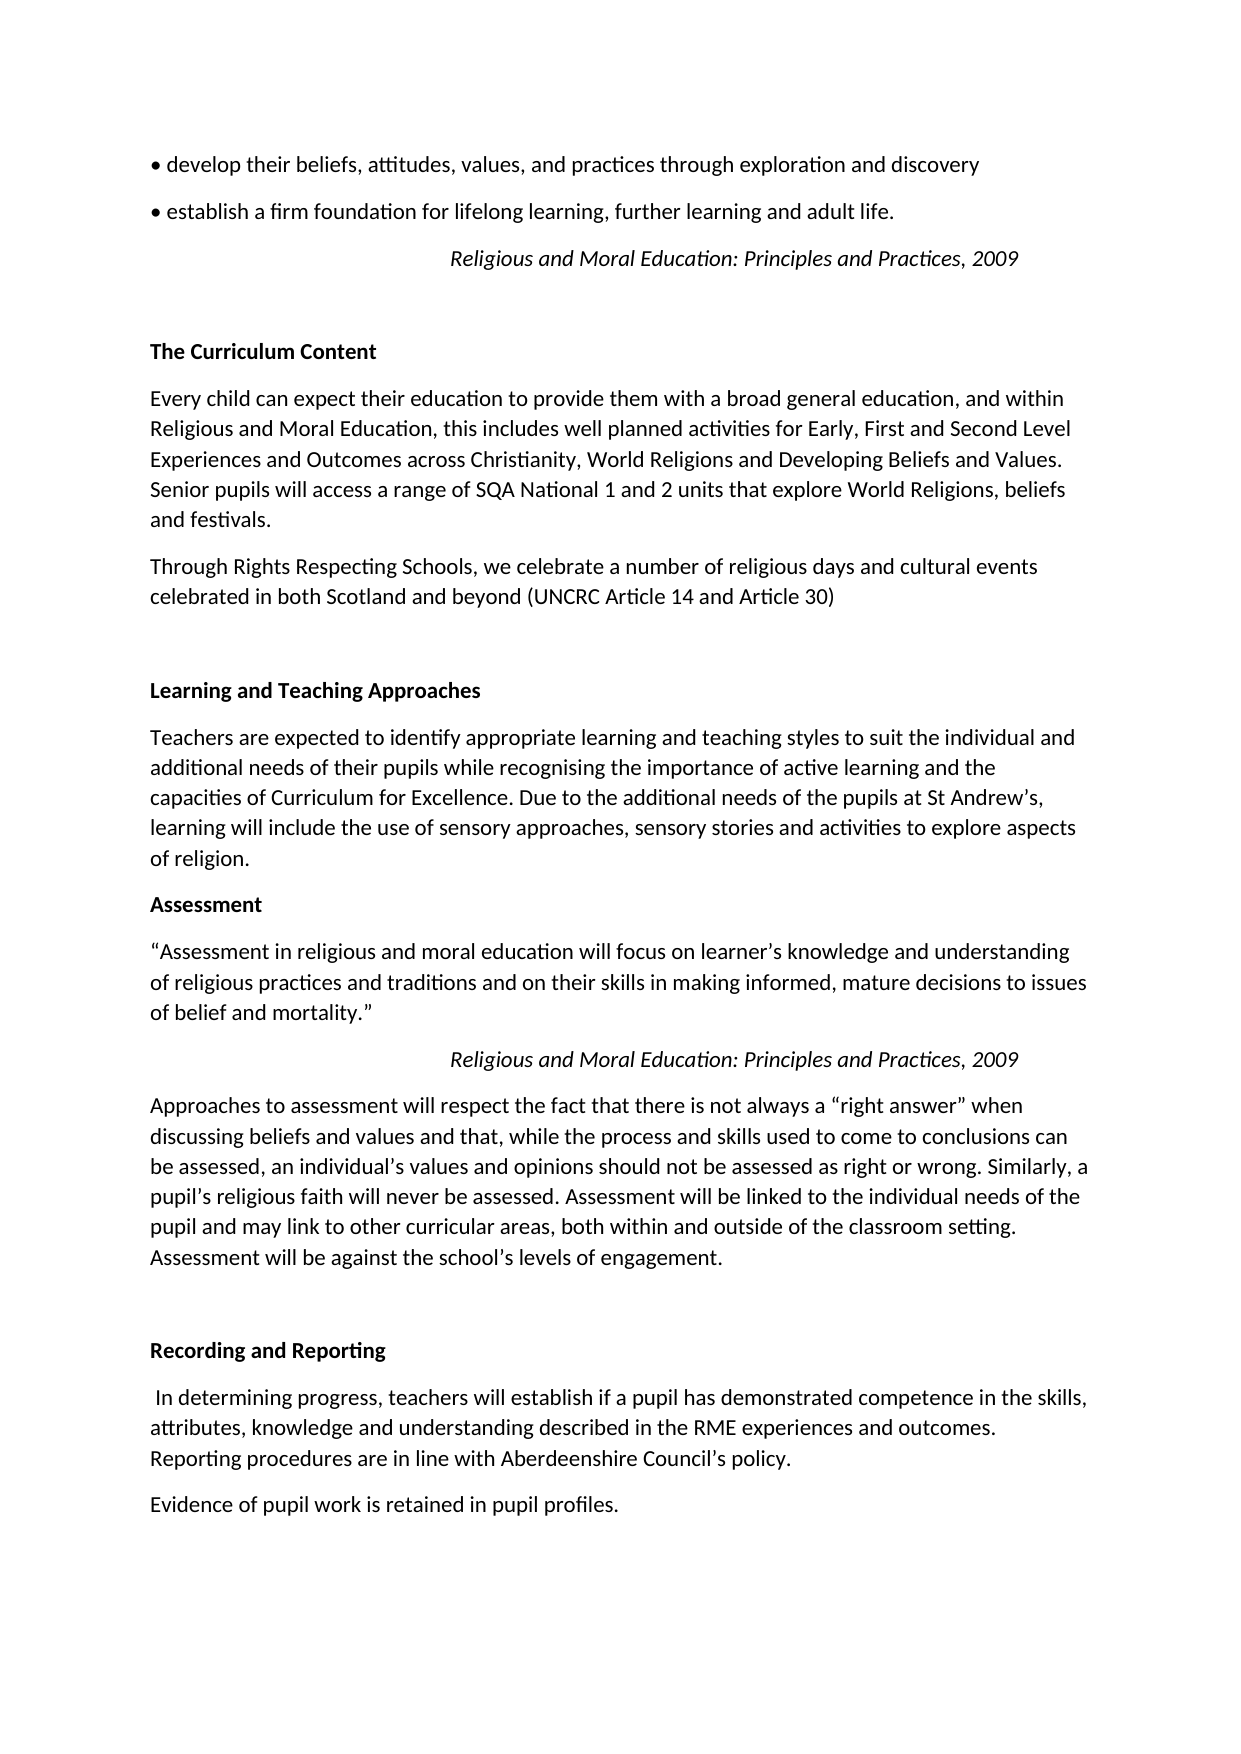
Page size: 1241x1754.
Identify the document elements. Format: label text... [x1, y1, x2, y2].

text • develop their beliefs, attitudes, values, and practices through exploration and discovery [150, 150, 1090, 178]
text Religious and Moral Education: Principles and Practices, 2009 [450, 244, 1090, 272]
text Recording and Reporting [150, 1336, 1090, 1364]
text Religious and Moral Education: Principles and Practices, 2009 [375, 1045, 1090, 1073]
text • establish a firm foundation for lifelong learning, further learning and adult life. [150, 197, 1090, 225]
text Every child can expect their education to provide them with a broad general education, and within Religious and Moral Education, this includes well planned activities for Early, First and Second Level Experiences and Outcomes across Christianity, World Religions and Developing Beliefs and Values. Senior pupils will access a range of SQA National 1 and 2 units that explore World Religions, beliefs and festivals. [150, 384, 1090, 533]
text “Assessment in religious and moral education will focus on learner’s knowledge and understanding of religious practices and traditions and on their skills in making informed, mature decisions to issues of belief and mortality.” [150, 937, 1090, 1026]
text The Curriculum Content [150, 337, 1090, 366]
text Through Rights Respecting Schools, we celebrate a number of religious days and cultural events celebrated in both Scotland and beyond (UNCRC Article 14 and Article 30) [150, 552, 1090, 610]
text Evidence of pupil work is retained in pupil profiles. [150, 1491, 1090, 1519]
text In determining progress, teachers will establish if a pupil has demonstrated competence in the skills, attributes, knowledge and understanding described in the RME experiences and outcomes. Reporting procedures are in line with Aberdeenshire Council’s policy. [150, 1383, 1090, 1472]
text Approaches to assessment will respect the fact that there is not always a “right answer” when discussing beliefs and values and that, while the process and skills used to come to conclusions can be assessed, an individual’s values and opinions should not be assessed as right or wrong. Similarly, a pupil’s religious faith will never be assessed. Assessment will be linked to the individual needs of the pupil and may link to other curricular areas, both within and outside of the classroom setting. Assessment will be against the school’s levels of engagement. [150, 1092, 1090, 1271]
text Assessment [150, 891, 1090, 919]
text Teachers are expected to identify appropriate learning and teaching styles to suit the individual and additional needs of their pupils while recognising the importance of active learning and the capacities of Curriculum for Excellence. Due to the additional needs of the pupils at St Andrew’s, learning will include the use of sensory approaches, sensory stories and activities to explore aspects of religion. [150, 723, 1090, 872]
text Learning and Teaching Approaches [150, 676, 1090, 704]
